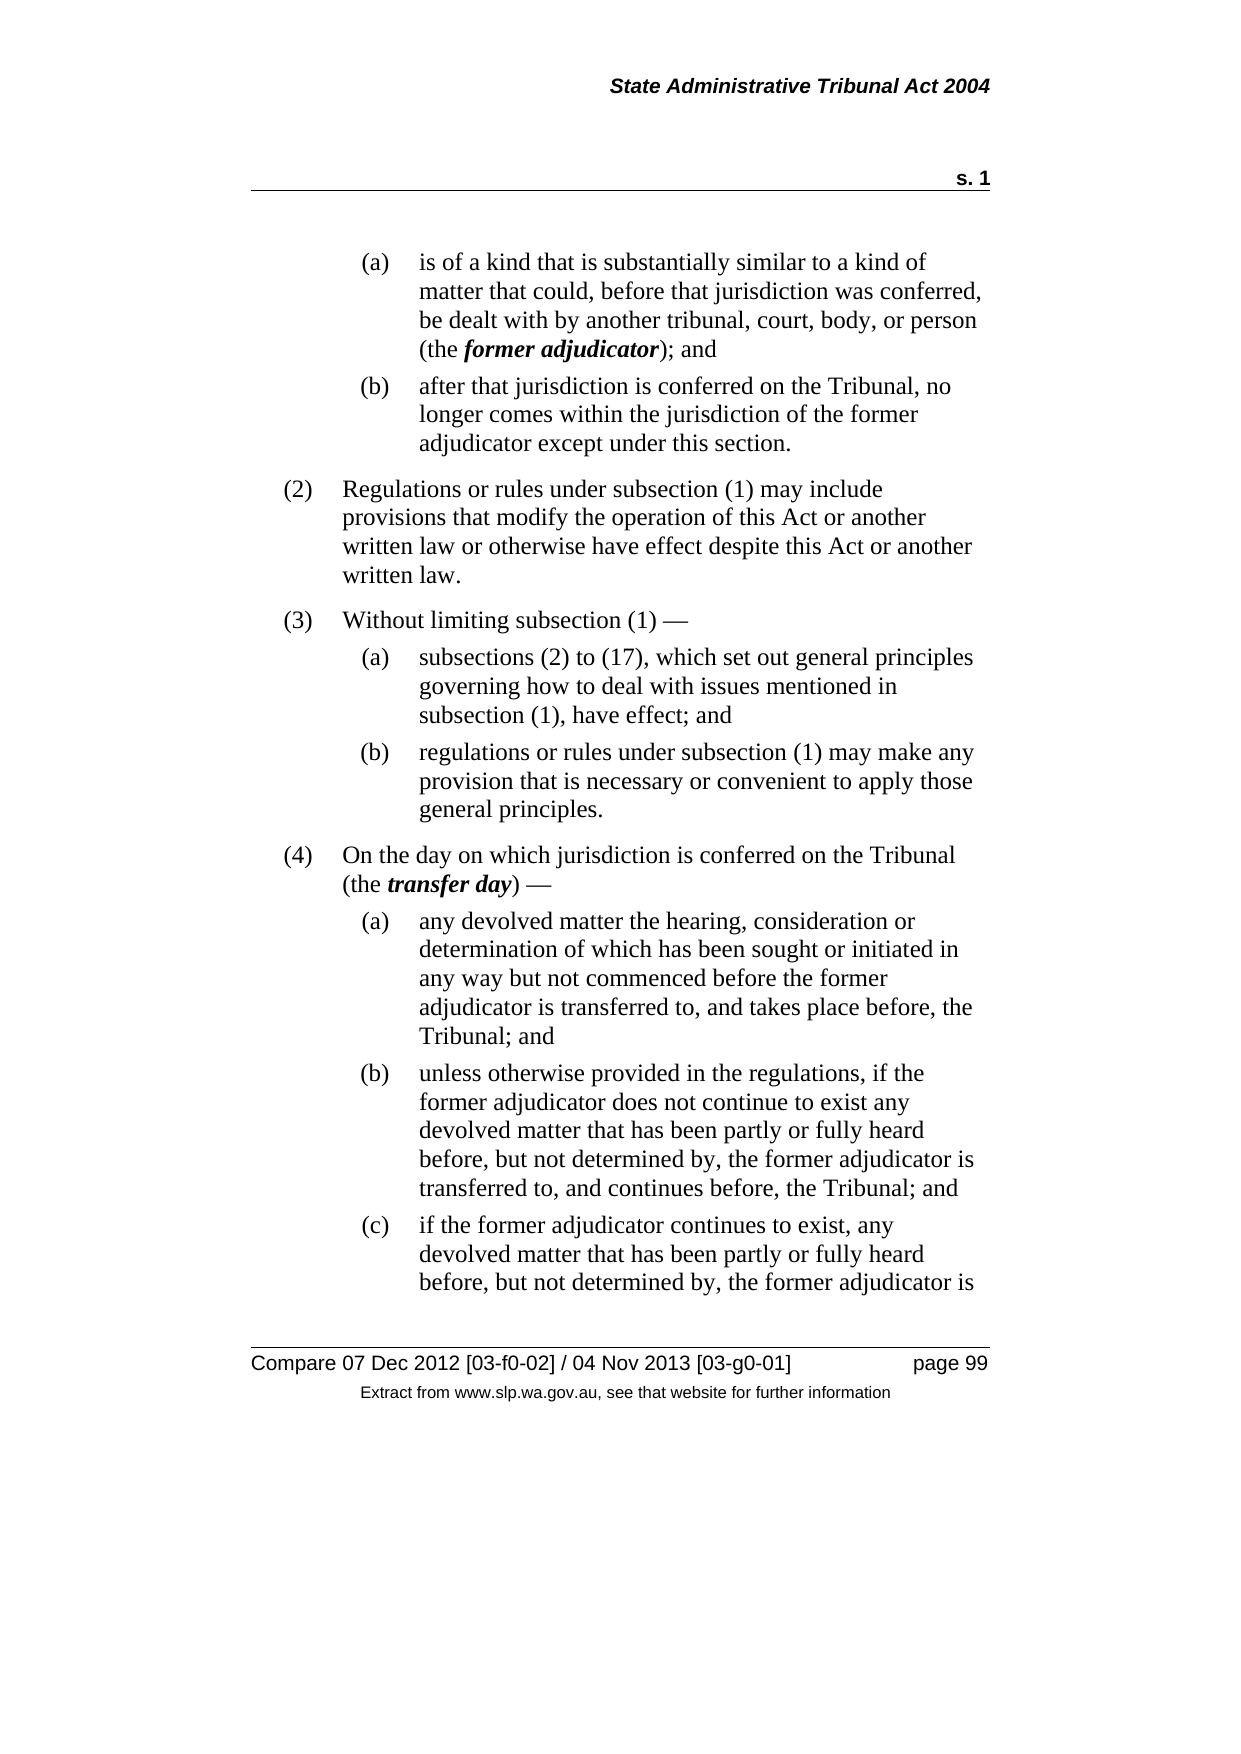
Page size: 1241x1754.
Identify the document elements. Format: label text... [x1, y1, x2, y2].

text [251, 1210, 990, 1296]
text (a) subsections (2) to (17), which set out general principles governing how to deal with issues mentioned in subsection (1), have effect; and [251, 642, 990, 729]
text (b) after that jurisdiction is conferred on the Tribunal, no longer comes within the jurisdiction of the former adjudicator except under this section. [251, 371, 990, 457]
text (b) unless otherwise provided in the regulations, if the former adjudicator does not continue to exist any devolved matter that has been partly or fully heard before, but not determined by, the former adjudicator is transferred to, and continues before, the Tribunal; and [251, 1058, 990, 1202]
text (a) any devolved matter the hearing, consideration or determination of which has been sought or initiated in any way but not commenced before the former adjudicator is transferred to, and takes place before, the Tribunal; and [251, 906, 990, 1049]
text (a) is of a kind that is substantially similar to a kind of matter that could, before that jurisdiction was conferred, be dealt with by another tribunal, court, body, or person (the former adjudicator); and [251, 247, 990, 362]
text (3) Without limiting subsection (1) — [251, 605, 990, 634]
text (4) On the day on which jurisdiction is conferred on the Tribunal (the transfer day) — [251, 840, 990, 897]
text (2) Regulations or rules under subsection (1) may include provisions that modify the operation of this Act or another written law or otherwise have effect despite this Act or another written law. [251, 474, 990, 589]
text (b) regulations or rules under subsection (1) may make any provision that is necessary or convenient to apply those general principles. [251, 737, 990, 823]
